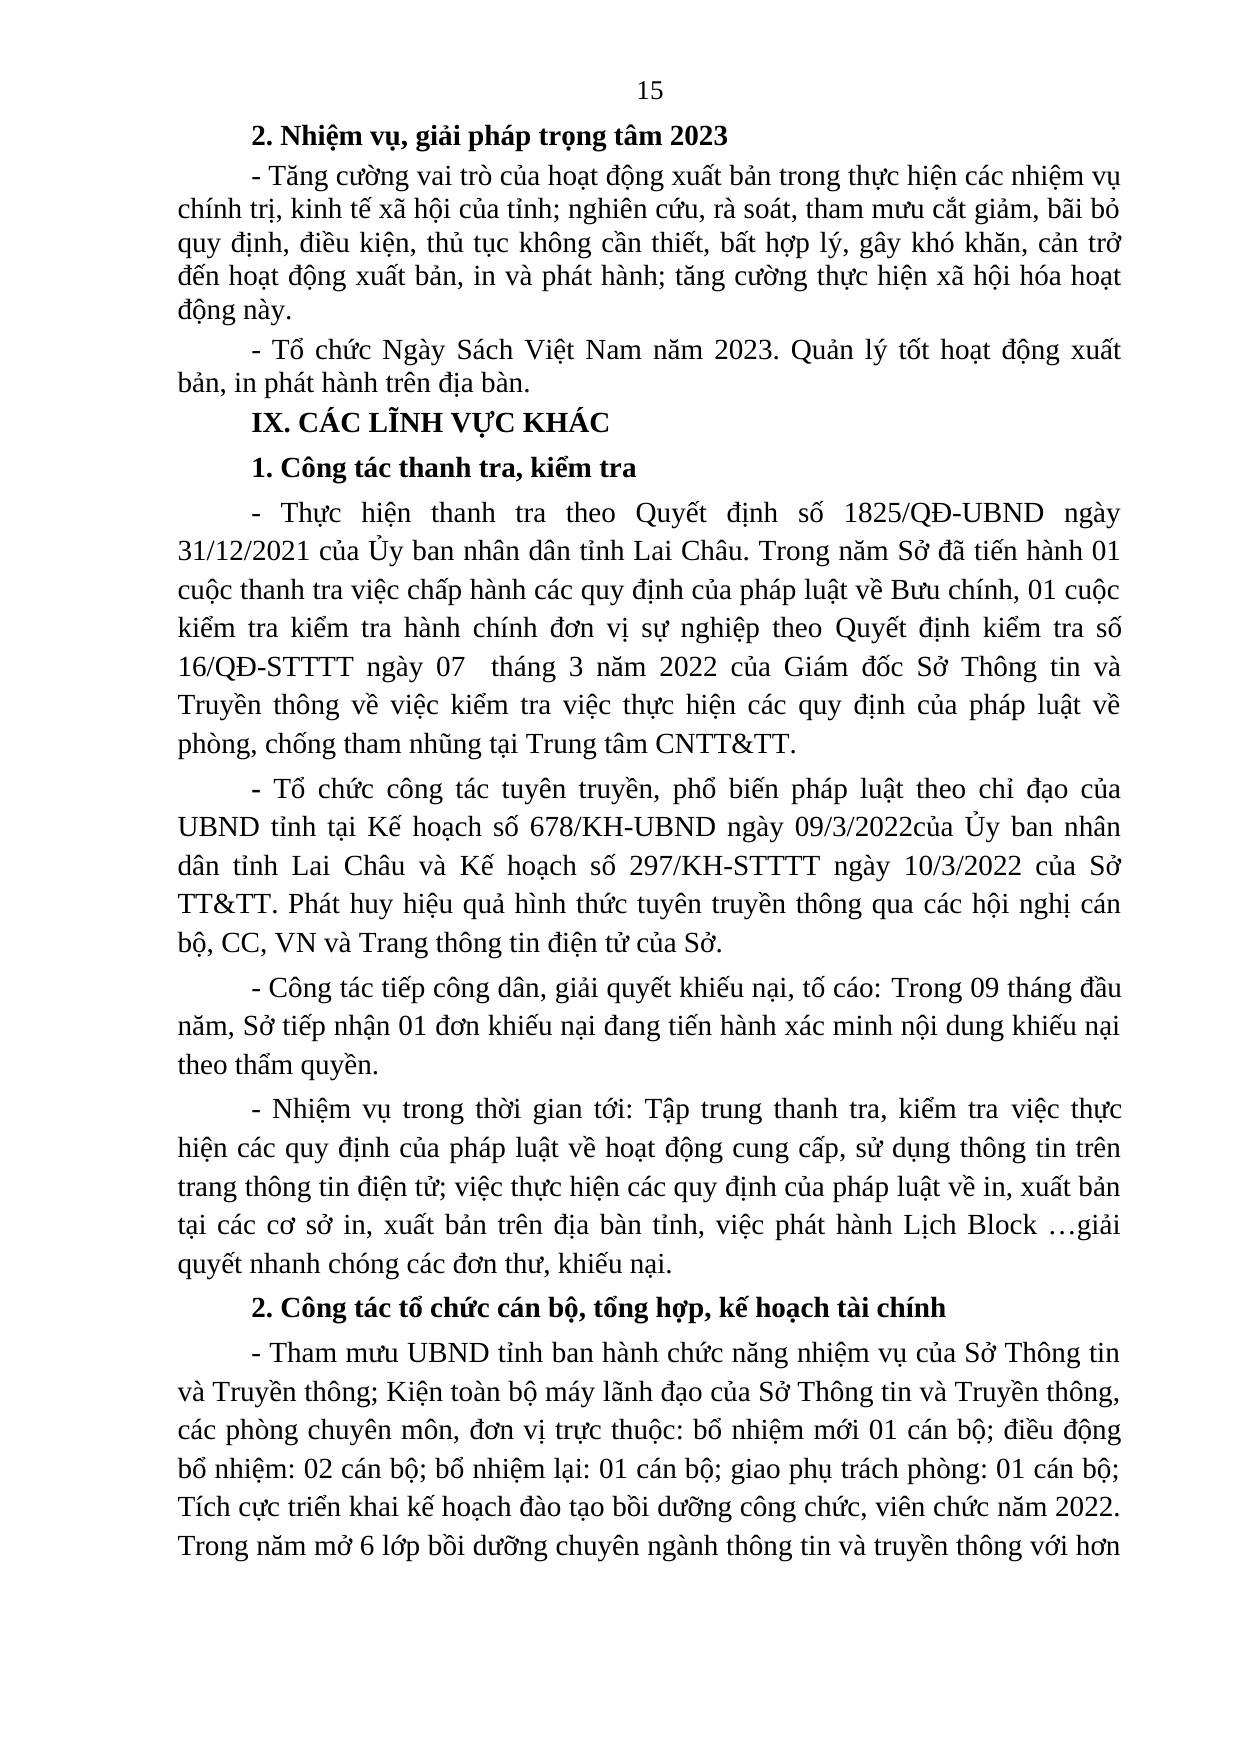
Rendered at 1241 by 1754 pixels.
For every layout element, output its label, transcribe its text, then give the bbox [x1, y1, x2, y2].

text 1. Công tác thanh tra, kiểm tra [177, 450, 1122, 483]
text - Nhiệm vụ trong thời gian tới: Tập trung thanh tra, kiểm tra việc thực hiện các quy định của pháp luật về hoạt động cung cấp, sử dụng thông tin trên trang thông tin điện tử; việc thực hiện các quy định của pháp luật về in, xuất bản tại các cơ sở in, xuất bản trên địa bàn tỉnh, việc phát hành Lịch Block …giải quyết nhanh chóng các đơn thư, khiếu nại. [177, 1092, 1122, 1279]
text - Tổ chức Ngày Sách Việt Nam năm 2023. Quản lý tốt hoạt động xuất bản, in phát hành trên địa bàn. [177, 332, 1122, 399]
text 2. Nhiệm vụ, giải pháp trọng tâm 2023 [177, 118, 1122, 152]
text - Thực hiện thanh tra theo Quyết định số 1825/QĐ-UBND ngày 31/12/2021 của Ủy ban nhân dân tỉnh Lai Châu. Trong năm Sở đã tiến hành 01 cuộc thanh tra việc chấp hành các quy định của pháp luật về Bưu chính, 01 cuộc kiểm tra kiểm tra hành chính đơn vị sự nghiệp theo Quyết định kiểm tra số 16/QĐ-STTTT ngày 07 tháng 3 năm 2022 của Giám đốc Sở Thông tin và Truyền thông về việc kiểm tra việc thực hiện các quy định của pháp luật về phòng, chống tham nhũng tại Trung tâm CNTT&TT. [177, 495, 1122, 759]
text - Tăng cường vai trò của hoạt động xuất bản trong thực hiện các nhiệm vụ chính trị, kinh tế xã hội của tỉnh; nghiên cứu, rà soát, tham mưu cắt giảm, bãi bỏ quy định, điều kiện, thủ tục không cần thiết, bất hợp lý, gây khó khăn, cản trở đến hoạt động xuất bản, in và phát hành; tăng cường thực hiện xã hội hóa hoạt động này. [177, 158, 1122, 326]
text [177, 1335, 1122, 1562]
text - Công tác tiếp công dân, giải quyết khiếu nại, tố cáo: Trong 09 tháng đầu năm, Sở tiếp nhận 01 đơn khiếu nại đang tiến hành xác minh nội dung khiếu nại theo thẩm quyền. [177, 970, 1122, 1080]
text - Tổ chức công tác tuyên truyền, phổ biến pháp luật theo chỉ đạo của UBND tỉnh tại Kế hoạch số 678/KH-UBND ngày 09/3/2022của Ủy ban nhân dân tỉnh Lai Châu và Kế hoạch số 297/KH-STTTT ngày 10/3/2022 của Sở TT&TT. Phát huy hiệu quả hình thức tuyên truyền thông qua các hội nghị cán bộ, CC, VN và Trang thông tin điện tử của Sở. [177, 771, 1122, 958]
text IX. CÁC LĨNH VỰC KHÁC [177, 405, 1122, 439]
text 2. Công tác tổ chức cán bộ, tổng hợp, kế hoạch tài chính [177, 1291, 1122, 1324]
